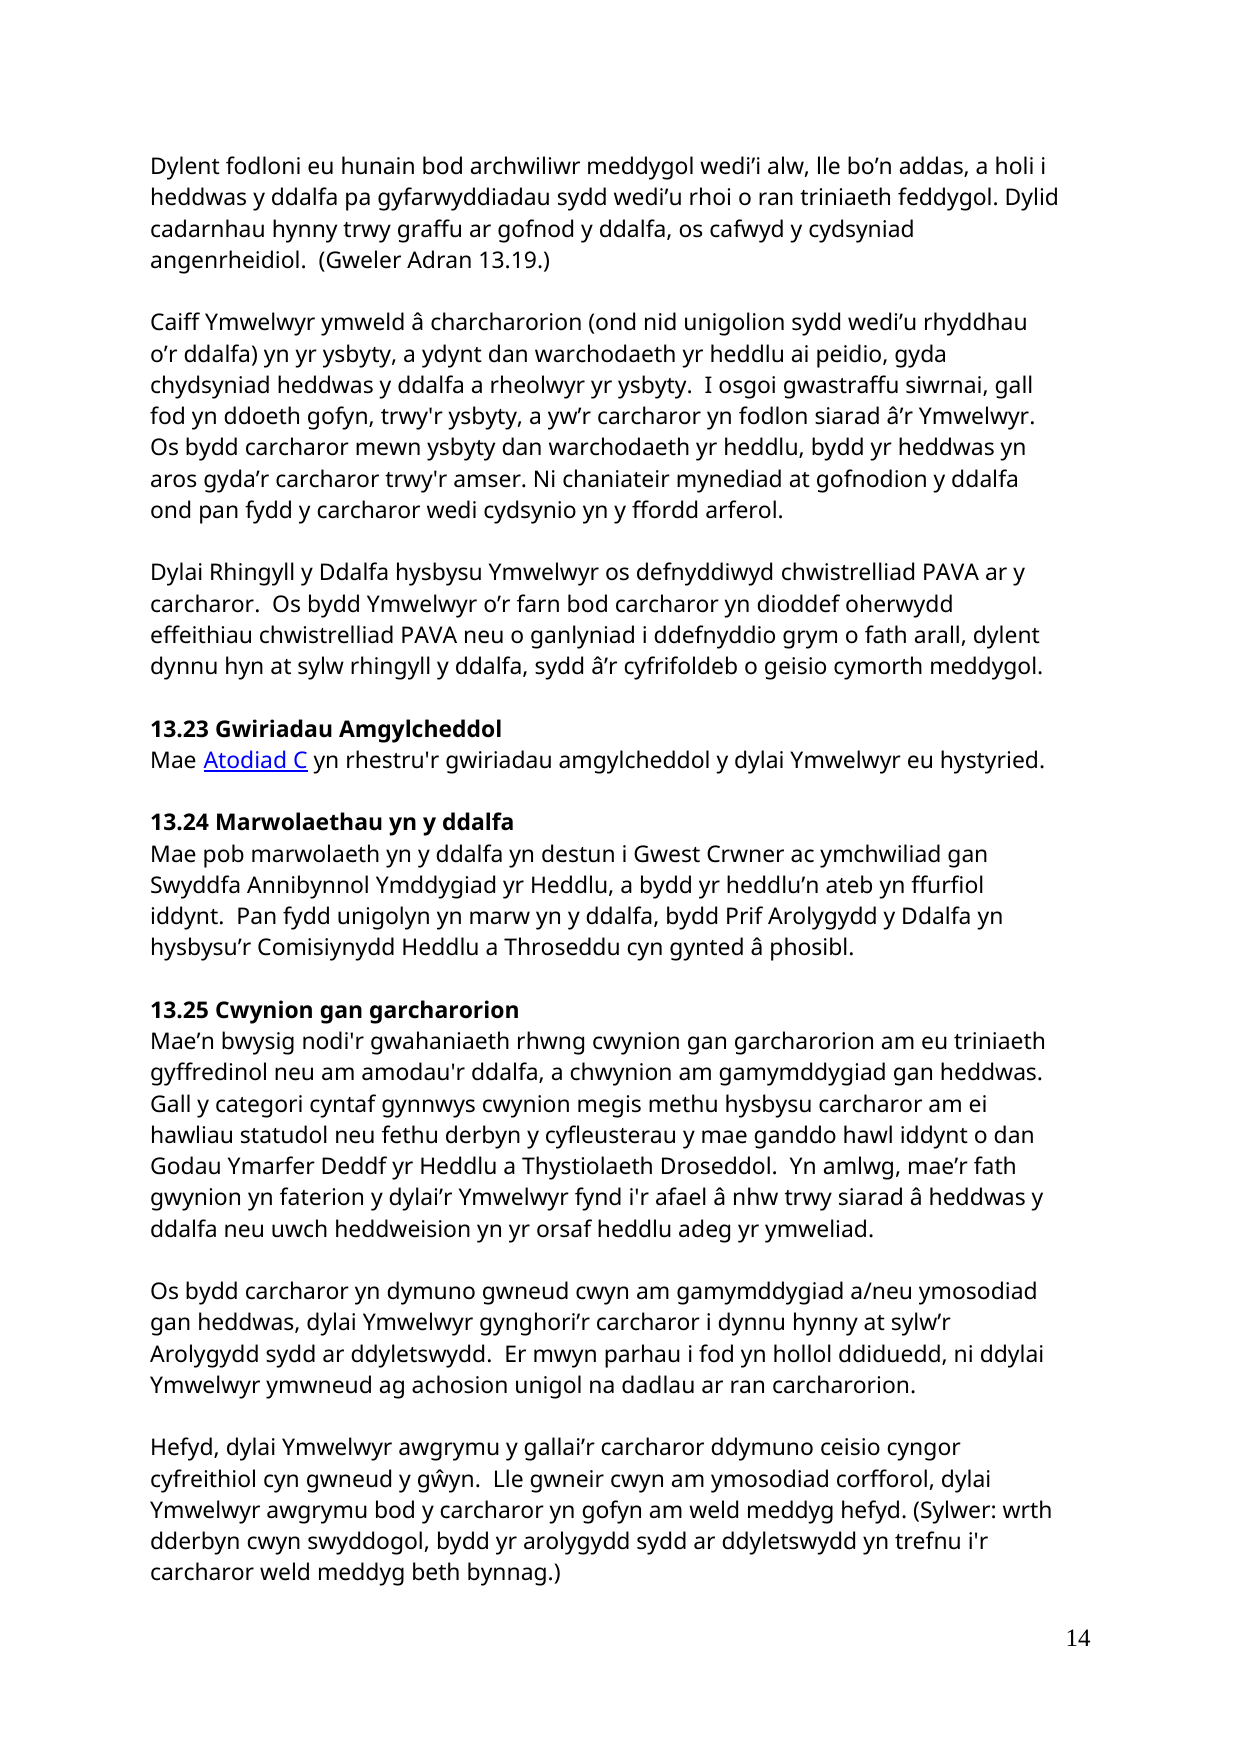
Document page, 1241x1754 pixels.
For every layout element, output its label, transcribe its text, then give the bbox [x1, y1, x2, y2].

list Marwolaethau yn y ddalfa [150, 806, 1090, 837]
text Mae pob marwolaeth yn y ddalfa yn destun i Gwest Crwner ac ymchwiliad gan Swyddfa Annibynnol Ymddygiad yr Heddlu, a bydd yr heddlu’n ateb yn ffurfiol iddynt. Pan fydd unigolyn yn marw yn y ddalfa, bydd Prif Arolygydd y Ddalfa yn hysbysu’r Comisiynydd Heddlu a Throseddu cyn gynted â phosibl. [150, 837, 1061, 962]
text Mae Atodiad C yn rhestru'r gwiriadau amgylcheddol y dylai Ymwelwyr eu hystyried. [150, 744, 1061, 775]
text Os bydd carcharor yn dymuno gwneud cwyn am gamymddygiad a/neu ymosodiad gan heddwas, dylai Ymwelwyr gynghori’r carcharor i dynnu hynny at sylw’r Arolygydd sydd ar ddyletswydd. Er mwyn parhau i fod yn hollol ddiduedd, ni ddylai Ymwelwyr ymwneud ag achosion unigol na dadlau ar ran carcharorion. [150, 1275, 1061, 1400]
list Cwynion gan garcharorion [150, 994, 1090, 1025]
text Mae’n bwysig nodi'r gwahaniaeth rhwng cwynion gan garcharorion am eu triniaeth gyffredinol neu am amodau'r ddalfa, a chwynion am gamymddygiad gan heddwas. Gall y categori cyntaf gynnwys cwynion megis methu hysbysu carcharor am ei hawliau statudol neu fethu derbyn y cyfleusterau y mae ganddo hawl iddynt o dan Godau Ymarfer Deddf yr Heddlu a Thystiolaeth Droseddol. Yn amlwg, mae’r fath gwynion yn faterion y dylai’r Ymwelwyr fynd i'r afael â nhw trwy siarad â heddwas y ddalfa neu uwch heddweision yn yr orsaf heddlu adeg yr ymweliad. [150, 1025, 1061, 1244]
text Hefyd, dylai Ymwelwyr awgrymu y gallai’r carcharor ddymuno ceisio cyngor cyfreithiol cyn gwneud y gŵyn. Lle gwneir cwyn am ymosodiad corfforol, dylai Ymwelwyr awgrymu bod y carcharor yn gofyn am weld meddyg hefyd. (Sylwer: wrth dderbyn cwyn swyddogol, bydd yr arolygydd sydd ar ddyletswydd yn trefnu i'r carcharor weld meddyg beth bynnag.) [150, 1431, 1061, 1587]
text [150, 150, 1061, 275]
text Caiff Ymwelwyr ymweld â charcharorion (ond nid unigolion sydd wedi’u rhyddhau o’r ddalfa) yn yr ysbyty, a ydynt dan warchodaeth yr heddlu ai peidio, gyda chydsyniad heddwas y ddalfa a rheolwyr yr ysbyty. I osgoi gwastraffu siwrnai, gall fod yn ddoeth gofyn, trwy'r ysbyty, a yw’r carcharor yn fodlon siarad â’r Ymwelwyr. Os bydd carcharor mewn ysbyty dan warchodaeth yr heddlu, bydd yr heddwas yn aros gyda’r carcharor trwy'r amser. Ni chaniateir mynediad at gofnodion y ddalfa ond pan fydd y carcharor wedi cydsynio yn y ffordd arferol. [150, 306, 1061, 525]
list Gwiriadau Amgylcheddol [150, 712, 1090, 744]
text Dylai Rhingyll y Ddalfa hysbysu Ymwelwyr os defnyddiwyd chwistrelliad PAVA ar y carcharor. Os bydd Ymwelwyr o’r farn bod carcharor yn dioddef oherwydd effeithiau chwistrelliad PAVA neu o ganlyniad i ddefnyddio grym o fath arall, dylent dynnu hyn at sylw rhingyll y ddalfa, sydd â’r cyfrifoldeb o geisio cymorth meddygol. [150, 556, 1061, 681]
